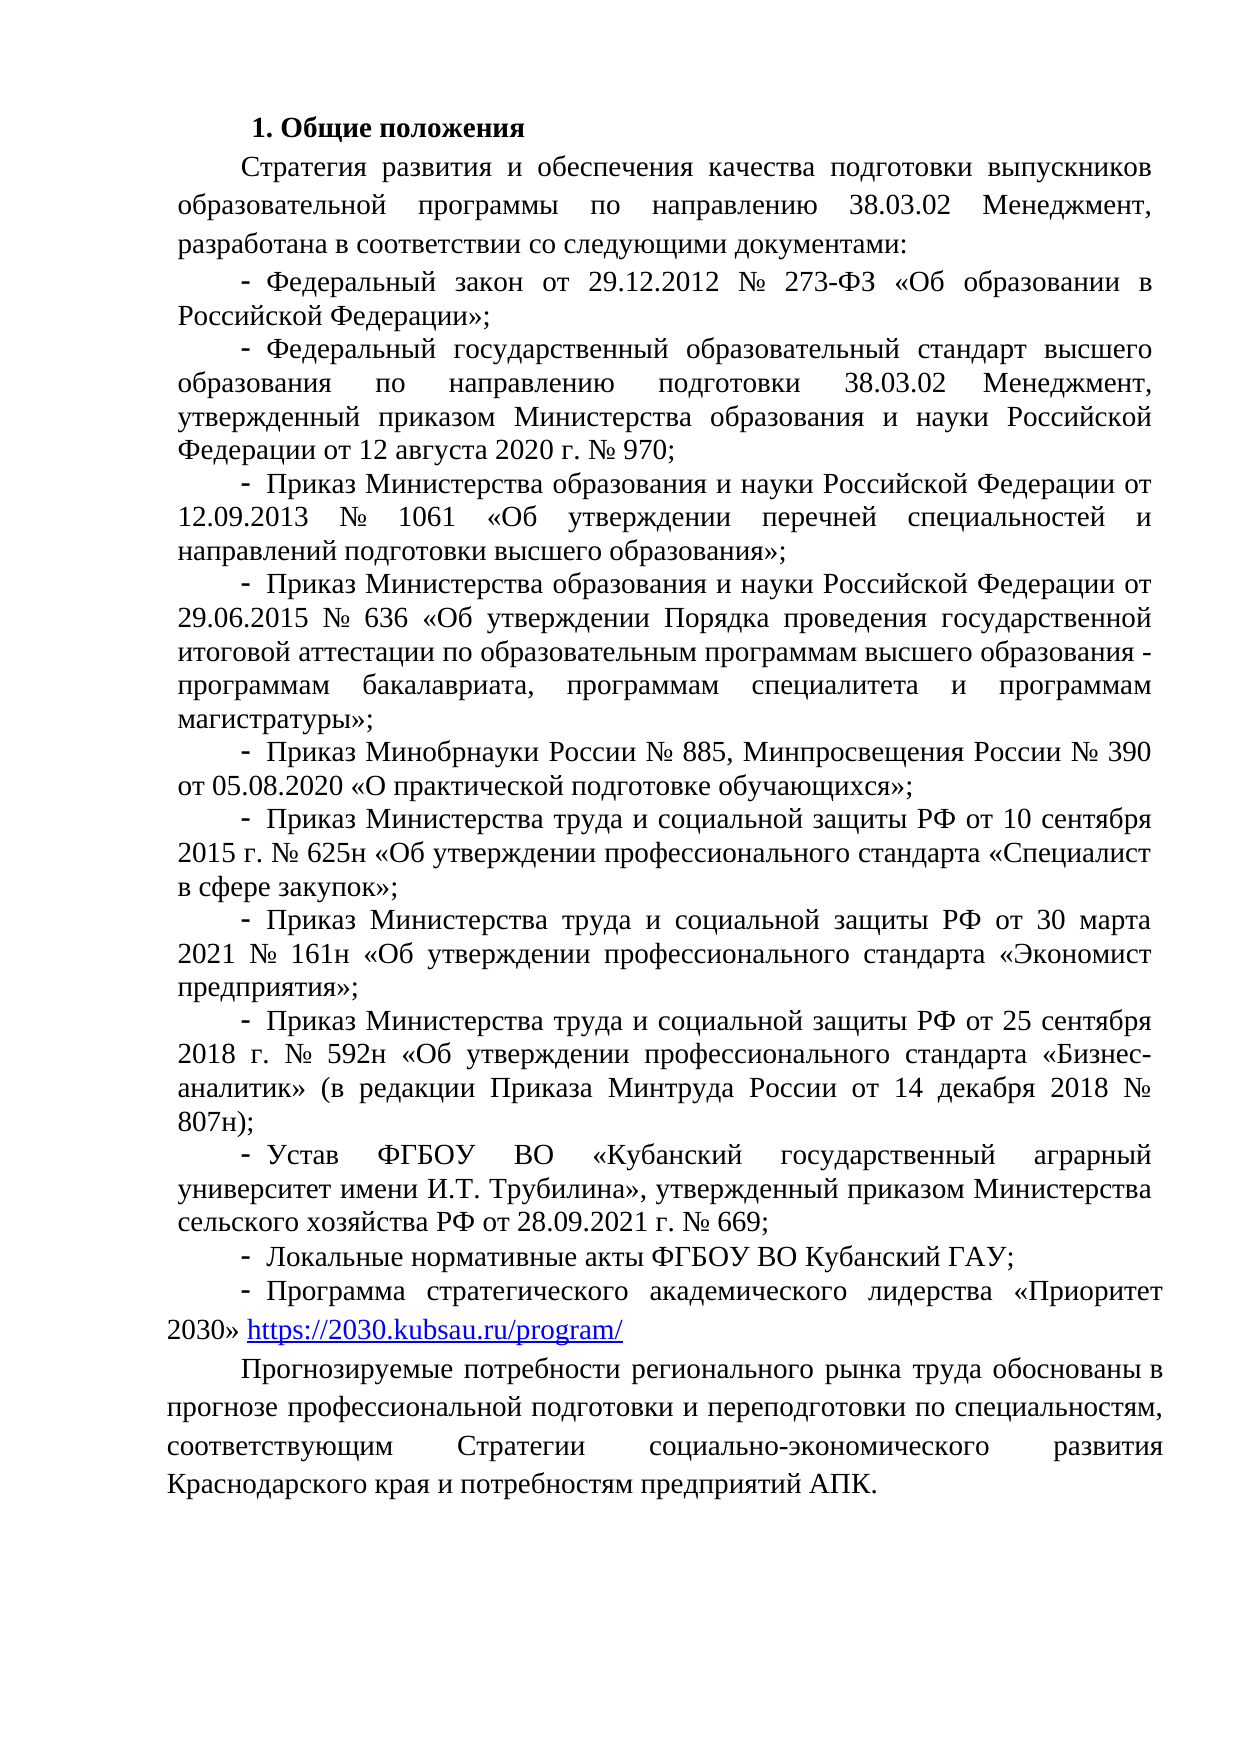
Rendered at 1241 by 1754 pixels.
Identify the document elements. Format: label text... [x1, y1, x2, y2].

list Приказ Министерства труда и социальной защиты РФ от 10 сентября 2015 г. № 625н «Об утверждении профессионального стандарта «Специалист в сфере закупок»; [177, 801, 1152, 902]
list Федеральный государственный образовательный стандарт высшего образования по направлению подготовки 38.03.02 Менеджмент, утвержденный приказом Министерства образования и науки Российской Федерации от 12 августа 2020 г. № 970; [177, 331, 1152, 466]
subtitle Общие положения [251, 110, 1163, 144]
text Стратегия развития и обеспечения качества подготовки выпускников образовательной программы по направлению 38.03.02 Менеджмент, разработана в соответствии со следующими документами: [177, 149, 1152, 259]
list Приказ Министерства образования и науки Российской Федерации от 12.09.2013 № 1061 «Об утверждении перечней специальностей и направлений подготовки высшего образования»; [177, 466, 1152, 566]
list Приказ Министерства образования и науки Российской Федерации от 29.06.2015 № 636 «Об утверждении Порядка проведения государственной итоговой аттестации по образовательным программам высшего образования - программам бакалавриата, программам специалитета и программам магистратуры»; [177, 566, 1152, 734]
list Программа стратегического академического лидерства «Приоритет 2030» https://2030.kubsau.ru/program/ [167, 1273, 1163, 1346]
list Федеральный закон от 29.12.2012 № 273-ФЗ «Об образовании в Российской Федерации»; [177, 264, 1152, 331]
list Прогнозируемые потребности регионального рынка труда обоснованы в прогнозе профессиональной подготовки и переподготовки по специальностям, соответствующим Стратегии социально-экономического развития Краснодарского края и потребностям предприятий АПК. [167, 1351, 1163, 1500]
list Устав ФГБОУ ВО «Кубанский государственный аграрный университет имени И.Т. Трубилина», утвержденный приказом Министерства сельского хозяйства РФ от 28.09.2021 г. № 669; [177, 1137, 1152, 1238]
list Локальные нормативные акты ФГБОУ ВО Кубанский ГАУ; [167, 1238, 1163, 1273]
list Приказ Минобрнауки России № 885, Минпросвещения России № 390 от 05.08.2020 «О практической подготовке обучающихся»; [177, 734, 1152, 801]
list Приказ Министерства труда и социальной защиты РФ от 30 марта 2021 № 161н «Об утверждении профессионального стандарта «Экономист предприятия»; [177, 902, 1152, 1003]
list Приказ Министерства труда и социальной защиты РФ от 25 сентября 2018 г. № 592н «Об утверждении профессионального стандарта «Бизнес-аналитик» (в редакции Приказа Минтруда России от 14 декабря 2018 № 807н); [177, 1003, 1152, 1137]
